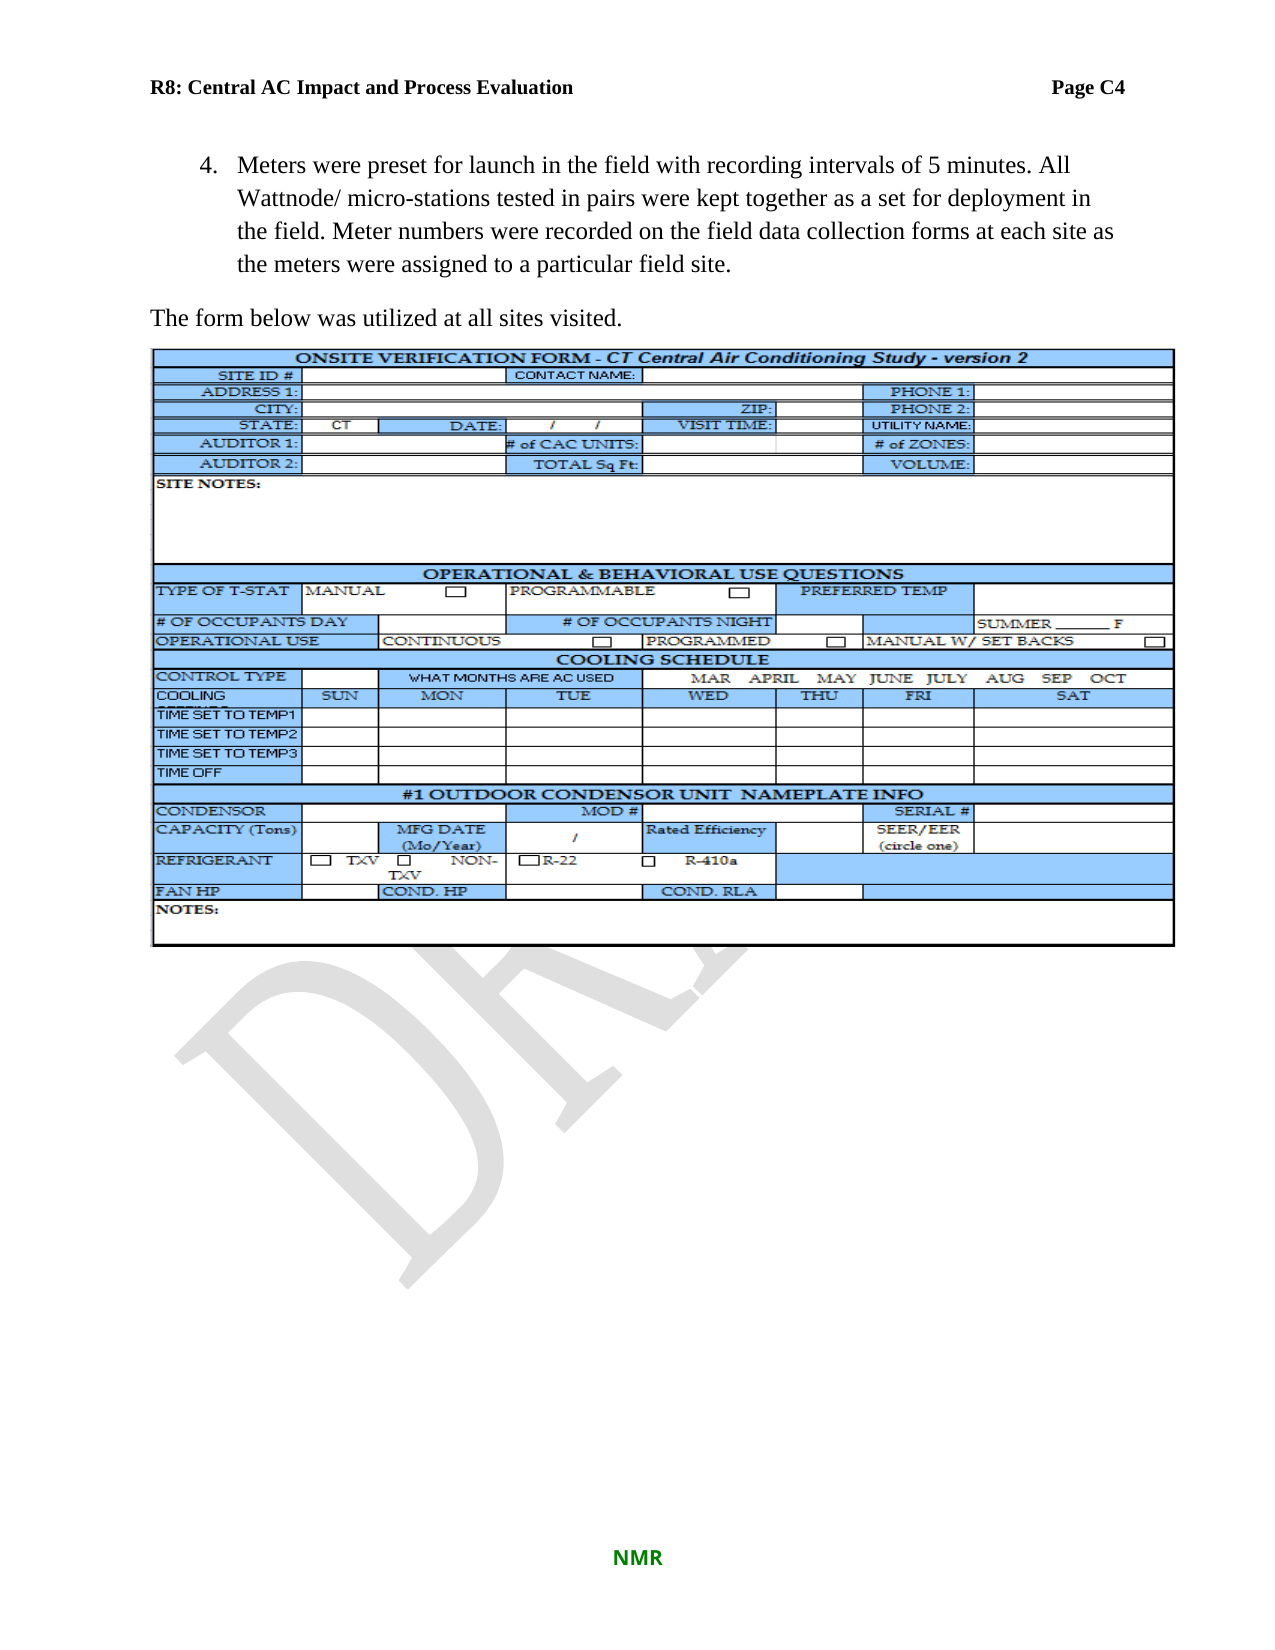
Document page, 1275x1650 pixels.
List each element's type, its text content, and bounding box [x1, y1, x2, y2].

list Meters were preset for launch in the field with recording intervals of 5 minutes. All Wattnode/ micro-stations tested in pairs were kept together as a set for deployment in the field. Meter numbers were recorded on the field data collection forms at each site as the meters were assigned to a particular field site. [199, 150, 1125, 278]
picture [150, 348, 1175, 947]
text The form below was utilized at all sites visited. [150, 303, 1125, 332]
